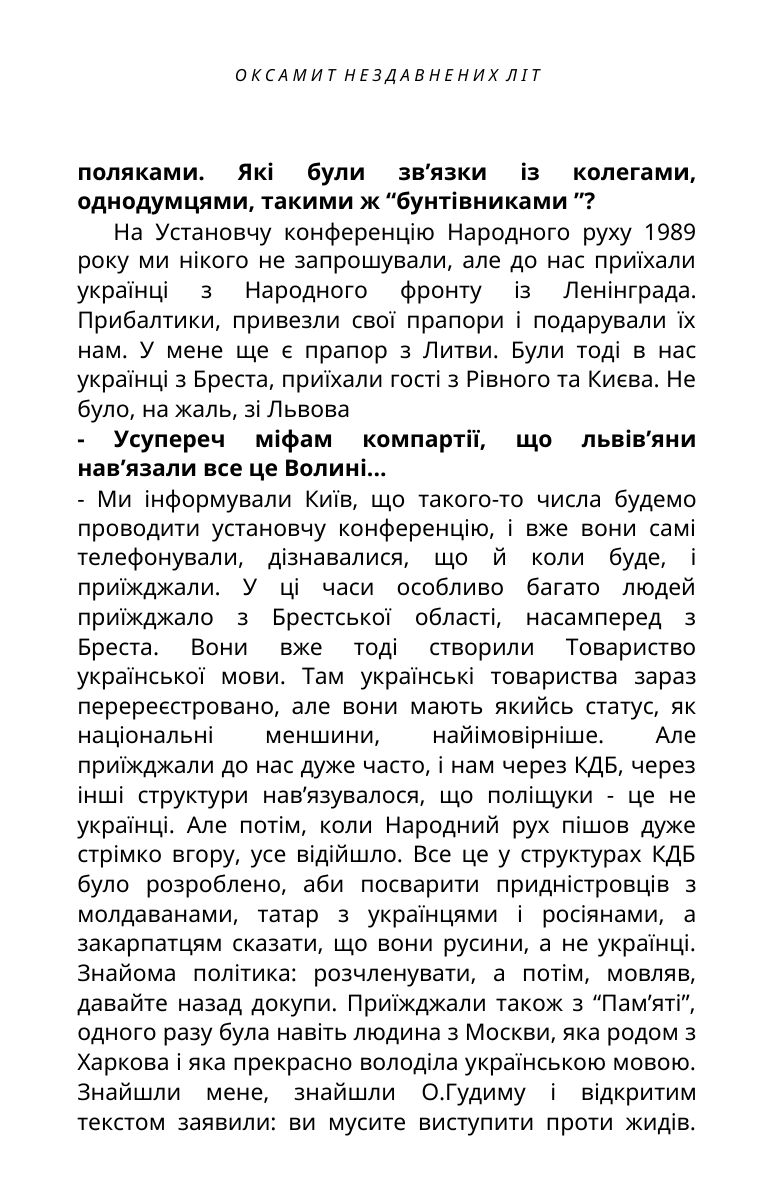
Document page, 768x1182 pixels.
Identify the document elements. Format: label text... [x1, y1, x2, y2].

text На Установчу конференцію Народного руху 1989 року ми нікого не запрошували, але до нас приїхали українці з Народного фронту із Ленінграда. Прибалтики, привезли свої прапори і подарували їх нам. У мене ще є прапор з Литви. Були тоді в нас українці з Бреста, приїхали гості з Рівного та Києва. Не було, на жаль, зі Львова [77, 216, 697, 424]
text - Усупереч міфам компартії, що львів’яни нав’язали все це Волині... [77, 424, 697, 483]
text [77, 483, 697, 1137]
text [77, 157, 697, 216]
